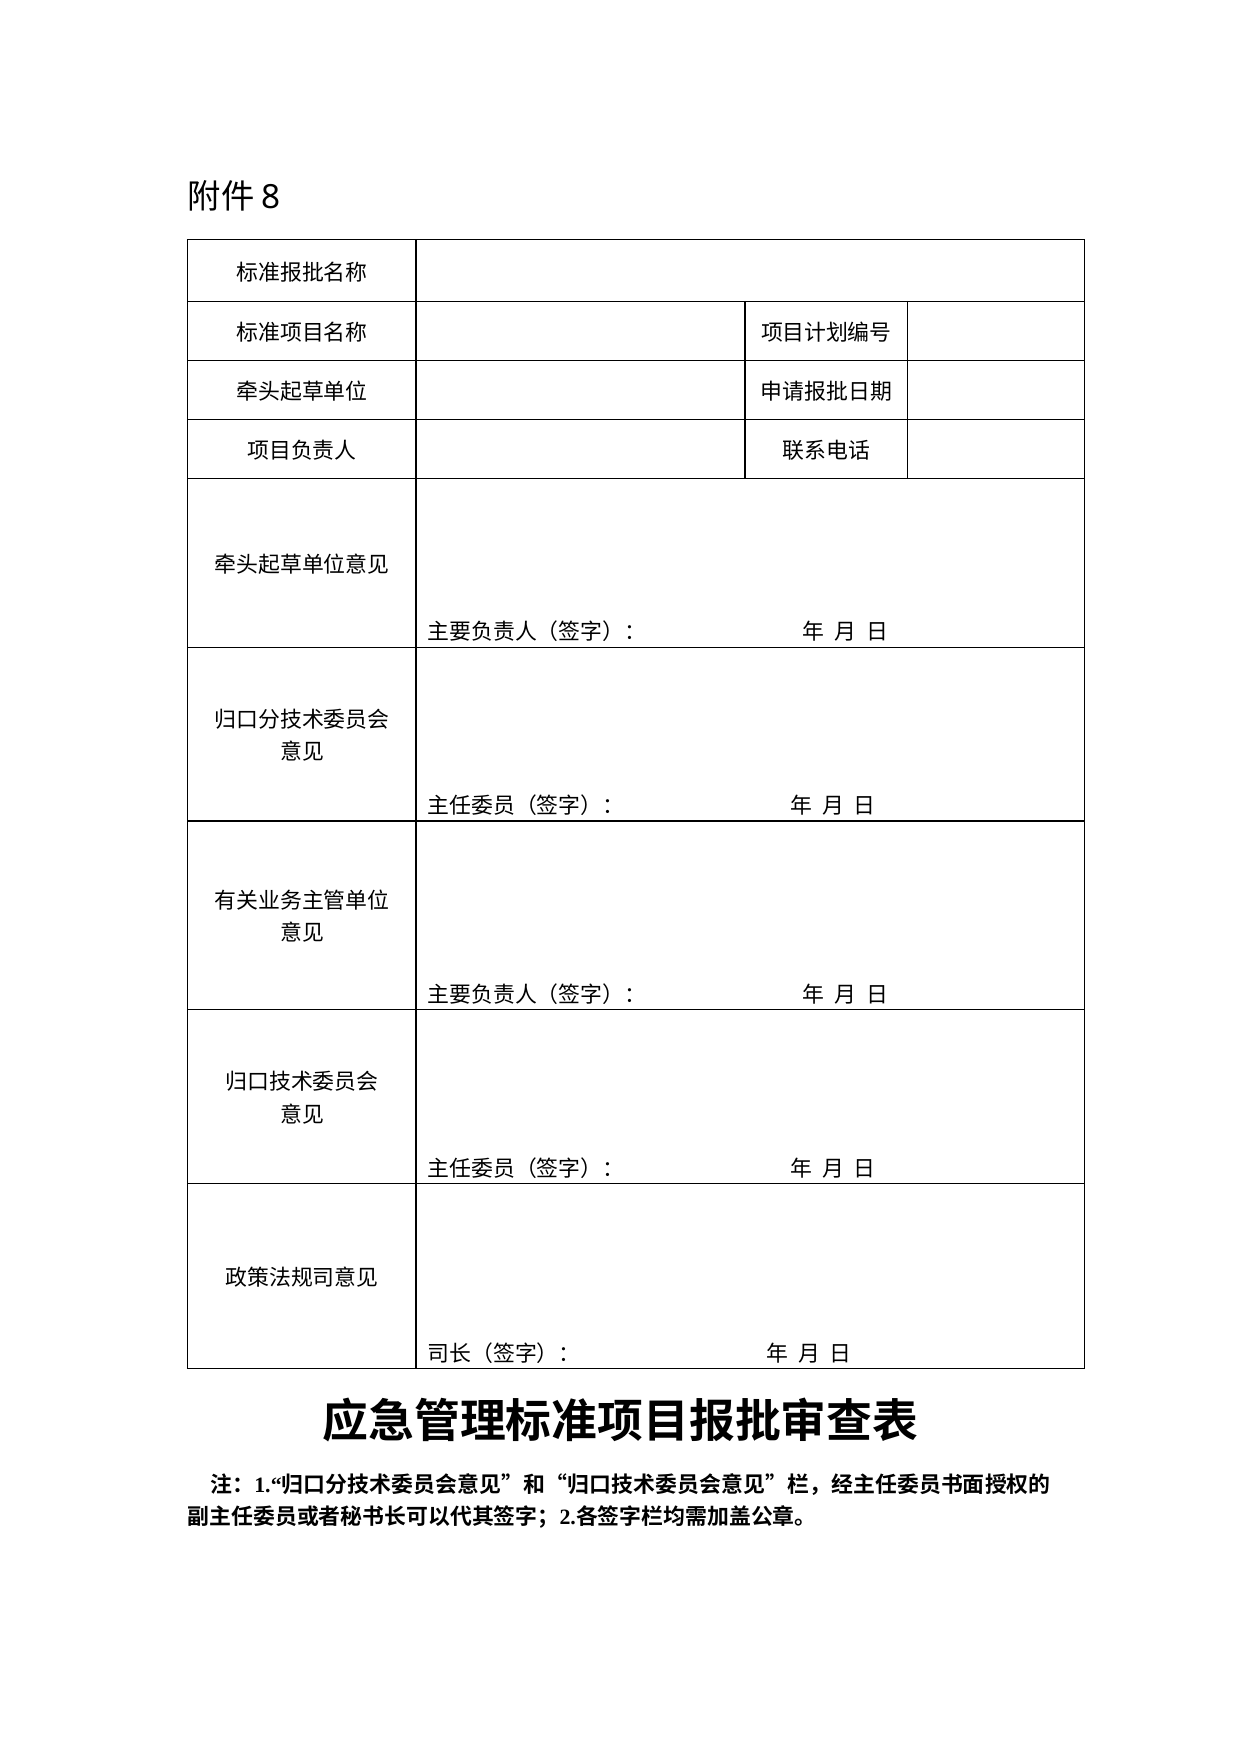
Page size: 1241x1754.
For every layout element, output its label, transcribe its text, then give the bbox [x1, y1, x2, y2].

table_cell 申请报批日期 [746, 361, 907, 419]
table_cell 主要负责人（签字）： 年 月 日 [417, 822, 1084, 1009]
text 注：1.“归口分技术委员会意见”和“归口技术委员会意见”栏，经主任委员书面授权的副主任委员或者秘书长可以代其签字；2.各签字栏均需加盖公章。 [187, 1466, 1053, 1531]
table_cell 牵头起草单位 [188, 361, 415, 419]
table_cell 标准项目名称 [188, 302, 415, 360]
text 附件8 [187, 162, 1053, 227]
table_cell [417, 420, 744, 478]
table_cell [908, 302, 1084, 360]
table_cell 主任委员（签字）： 年 月 日 [417, 648, 1084, 820]
table_cell 归口分技术委员会 意见 [188, 648, 415, 820]
table_header 标准报批名称 [188, 240, 415, 301]
table_cell [908, 420, 1084, 478]
table_cell 牵头起草单位意见 [188, 479, 415, 646]
table_cell [908, 361, 1084, 419]
table_cell 政策法规司意见 [188, 1184, 415, 1368]
table_header [417, 240, 1084, 301]
table_cell 项目计划编号 [746, 302, 907, 360]
table_cell 主要负责人（签字）： 年 月 日 [417, 479, 1084, 646]
table_cell 联系电话 [746, 420, 907, 478]
text 应急管理标准项目报批审查表 [187, 1369, 1053, 1466]
table_cell 有关业务主管单位 意见 [188, 822, 415, 1009]
table_cell 主任委员（签字）： 年 月 日 [417, 1010, 1084, 1183]
table_cell [417, 302, 744, 360]
table_cell 归口技术委员会 意见 [188, 1010, 415, 1183]
table_cell 司长（签字）： 年 月 日 [417, 1184, 1084, 1368]
table_cell 项目负责人 [188, 420, 415, 478]
table_cell [417, 361, 744, 419]
